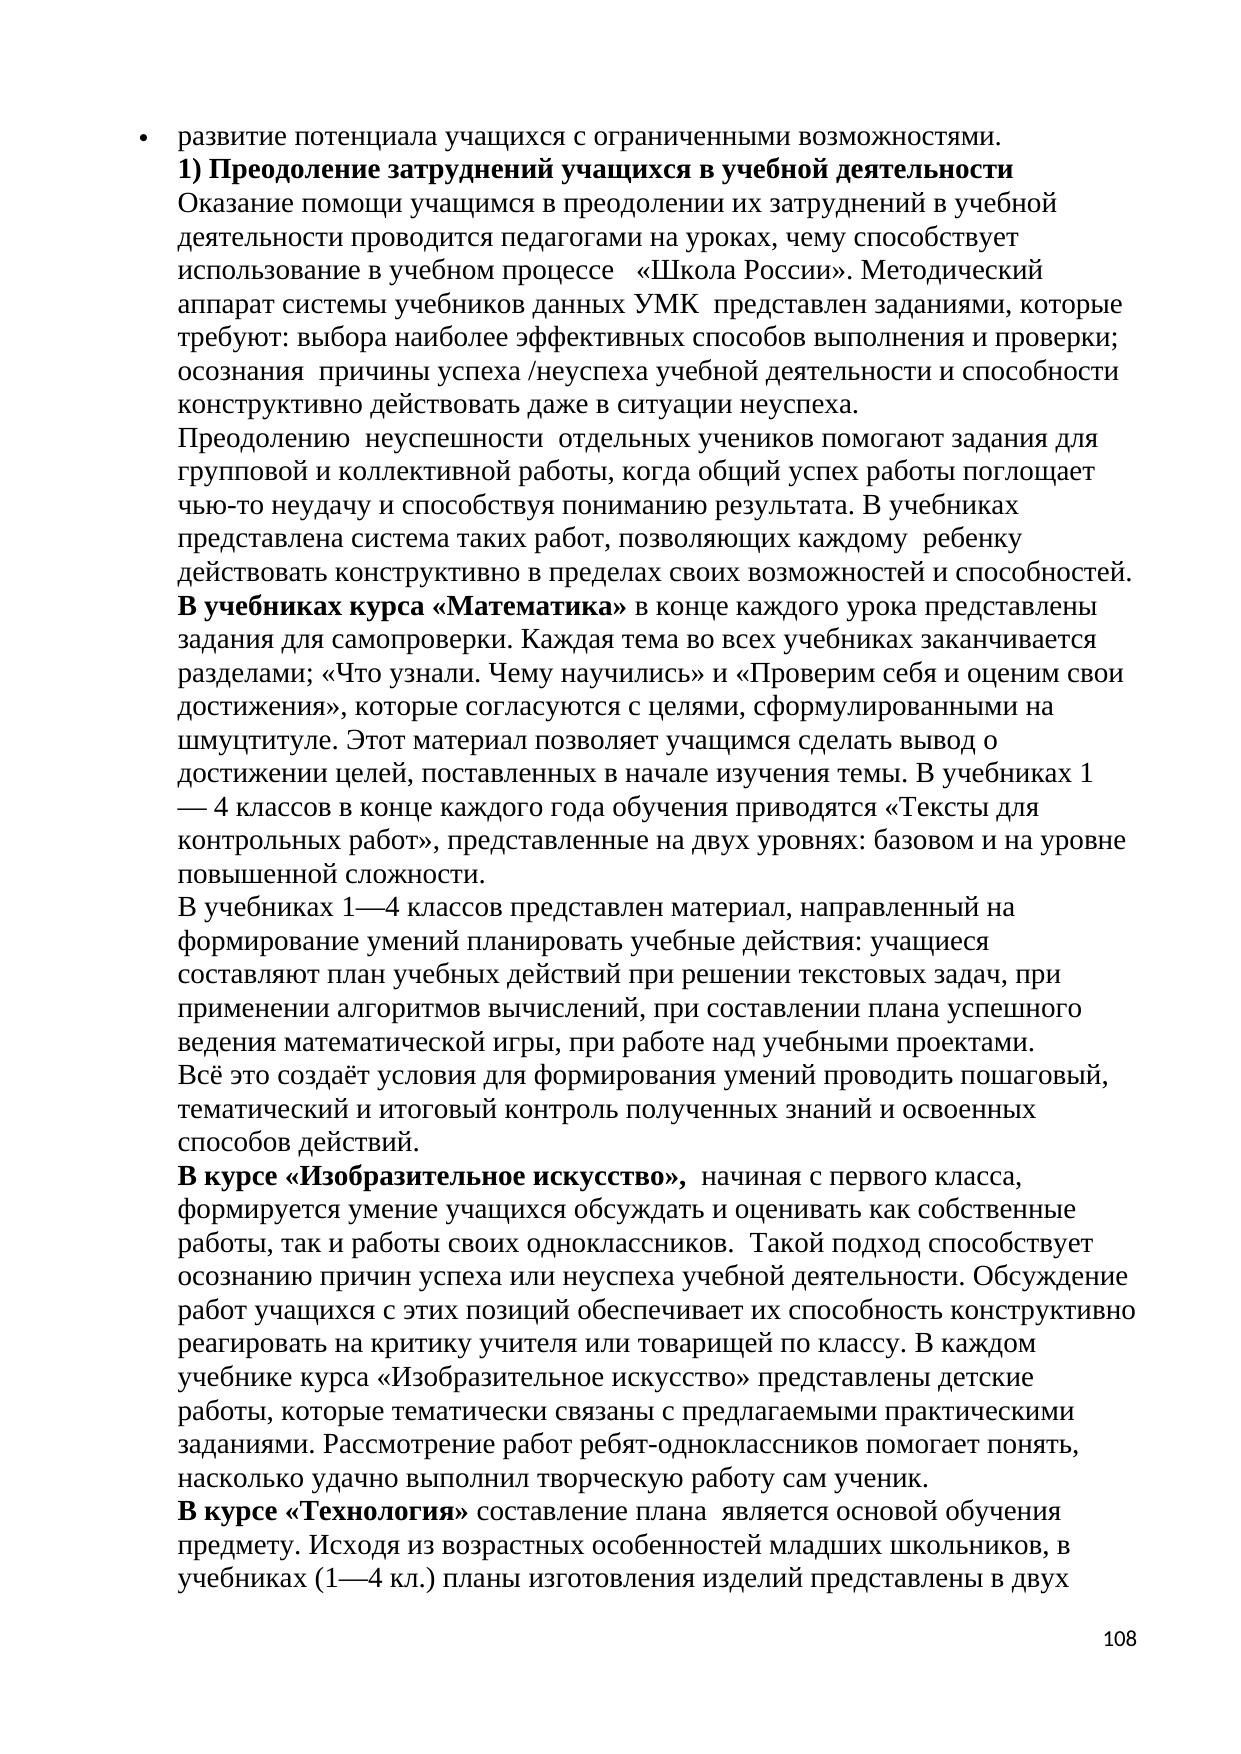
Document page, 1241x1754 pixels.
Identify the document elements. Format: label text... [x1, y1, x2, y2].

text В курсе «Изобразительное искусство», начиная с первого класса, формируется умение учащихся обсуждать и оценивать как собственные работы, так и работы своих одноклассников. Такой подход способствует осознанию причин успеха или неуспеха учебной деятельности. Обсуждение работ учащихся с этих позиций обеспечивает их способность конструктивно реагировать на критику учителя или товарищей по классу. В каждом учебнике курса «Изобразительное искусство» представлены детские работы, которые тематически связаны с предлагаемыми практическими заданиями. Рассмотрение работ ребят-одноклассников помогает понять, насколько удачно выполнил творческую работу сам ученик. [177, 1158, 1137, 1493]
text В учебниках 1—4 классов представлен материал, направленный на формирование умений планировать учебные действия: учащиеся составляют план учебных действий при решении текстовых задач, при применении алгоритмов вычислений, при составлении плана успешного ведения математической игры, при работе над учебными проектами. [177, 889, 1137, 1057]
text В учебниках курса «Математика» в конце каждого урока представлены задания для самопроверки. Каждая тема во всех учебниках заканчивается разделами; «Что узнали. Чему научились» и «Проверим себя и оценим свои достижения», которые согласуются с целями, сформулированными на шмуцтитуле. Этот материал позволяет учащимся сделать вывод о достижении целей, поставленных в начале изучения темы. В учебниках 1 — 4 классов в конце каждого года обучения приводятся «Тексты для контрольных работ», представленные на двух уровнях: базовом и на уровне повышенной сложности. [177, 588, 1137, 889]
text Преодолению неуспешности отдельных учеников помогают задания для групповой и коллективной работы, когда общий успех работы поглощает чью-то неудачу и способствуя пониманию результата. В учебниках представлена система таких работ, позволяющих каждому ребенку действовать конструктивно в пределах своих возможностей и способностей. [177, 420, 1137, 588]
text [177, 1493, 1137, 1594]
text 1) Преодоление затруднений учащихся в учебной деятельности [177, 152, 1137, 185]
text Всё это создаёт условия для формирования умений проводить пошаговый, тематический и итоговый контроль полученных знаний и освоенных способов действий. [177, 1057, 1137, 1158]
text Оказание помощи учащимся в преодолении их затруднений в учебной деятельности проводится педагогами на уроках, чему способствует использование в учебном процессе «Школа России». Методический аппарат системы учебников данных УМК представлен заданиями, которые требуют: выбора наиболее эффективных способов выполнения и проверки; осознания причины успеха /неуспеха учебной деятельности и способности конструктивно действовать даже в ситуации неуспеха. [177, 185, 1137, 420]
list развитие потенциала учащихся с ограниченными возможностями. [140, 118, 1137, 152]
